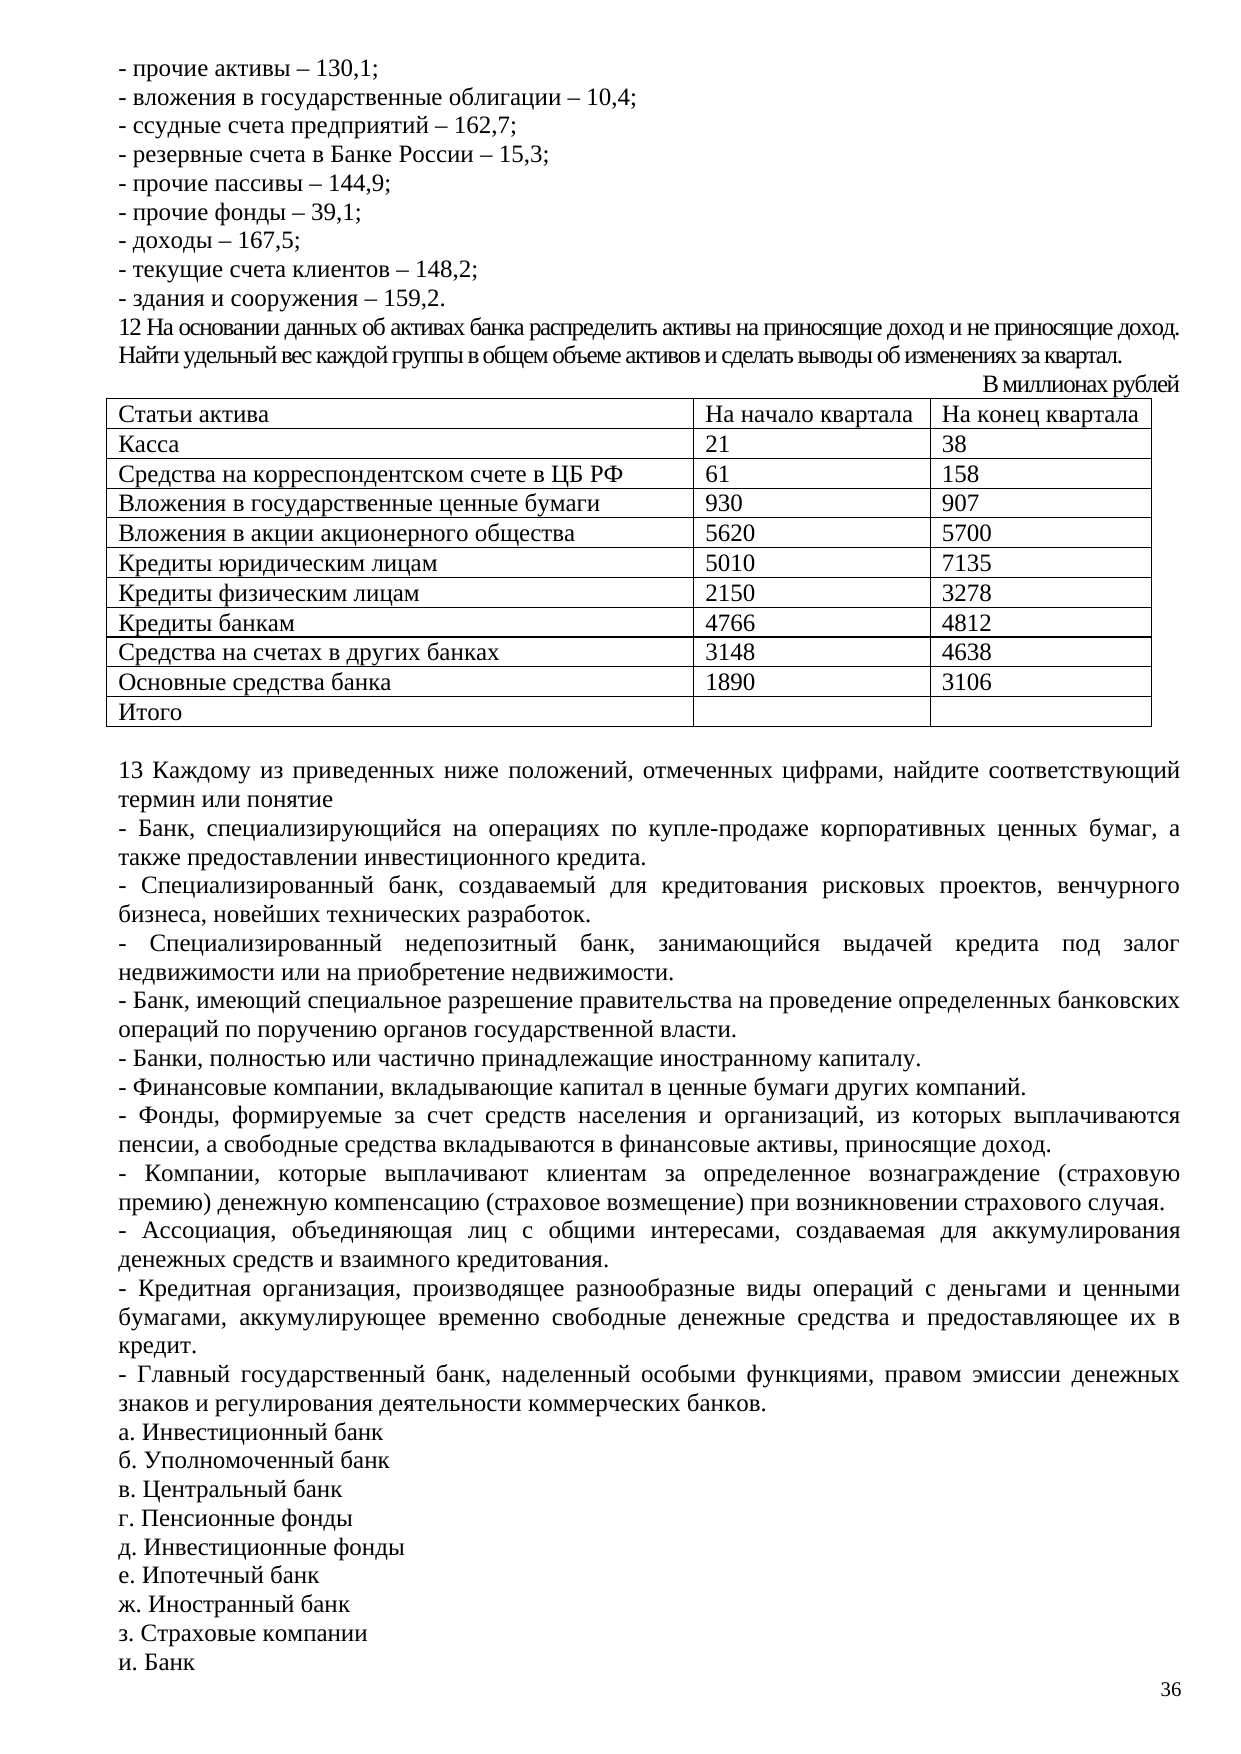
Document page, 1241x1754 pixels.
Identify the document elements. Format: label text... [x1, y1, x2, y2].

table_cell 4766 [694, 608, 930, 636]
text з. Страховые компании [118, 1618, 1181, 1647]
text 13 Каждому из приведенных ниже положений, отмеченных цифрами, найдите соответствующий термин или понятие [118, 756, 1181, 813]
text - Кредитная организация, производящее разнообразные виды операций с деньгами и ценными бумагами, аккумулирующее временно свободные денежные средства и предоставляющее их в кредит. [118, 1273, 1181, 1359]
table_cell 3106 [931, 667, 1151, 696]
text е. Ипотечный банк [118, 1561, 1181, 1589]
table_cell 158 [931, 459, 1151, 487]
text - Ассоциация, объединяющая лиц с общими интересами, создаваемая для аккумулирования денежных средств и взаимного кредитования. [118, 1216, 1181, 1273]
table_cell 5010 [694, 548, 930, 577]
table_cell Основные средства банка [107, 667, 693, 696]
text - прочие активы – 130,1; [118, 53, 1181, 82]
table_cell 5620 [694, 518, 930, 547]
table_cell 61 [694, 459, 930, 487]
text - Главный государственный банк, наделенный особыми функциями, правом эмиссии денежных знаков и регулирования деятельности коммерческих банков. [118, 1359, 1181, 1417]
table_cell Вложения в государственные ценные бумаги [107, 489, 693, 517]
text б. Уполномоченный банк [118, 1446, 1181, 1474]
table_cell 930 [694, 489, 930, 517]
text - вложения в государственные облигации – 10,4; [118, 82, 1181, 111]
text - Банк, специализирующийся на операциях по купле-продаже корпоративных ценных бумаг, а также предоставлении инвестиционного кредита. [118, 813, 1181, 871]
table_cell Средства на корреспондентском счете в ЦБ РФ [107, 459, 693, 487]
text и. Банк [118, 1647, 1181, 1676]
table_cell 4812 [931, 608, 1151, 636]
table_cell Кредиты юридическим лицам [107, 548, 693, 577]
table_cell Вложения в акции акционерного общества [107, 518, 693, 547]
text а. Инвестиционный банк [118, 1417, 1181, 1446]
text д. Инвестиционные фонды [118, 1532, 1181, 1561]
table_cell 4638 [931, 638, 1151, 666]
text 12 На основании данных об активах банка распределить активы на приносящие доход и не приносящие доход. Найти удельный вес каждой группы в общем объеме активов и сделать выводы об изменениях за квартал. [118, 312, 1181, 369]
text - здания и сооружения – 159,2. [118, 283, 1181, 312]
table_cell 38 [931, 429, 1151, 458]
text - Банки, полностью или частично принадлежащие иностранному капиталу. [118, 1043, 1181, 1072]
table_cell 1890 [694, 667, 930, 696]
text - Фонды, формируемые за счет средств населения и организаций, из которых выплачиваются пенсии, а свободные средства вкладываются в финансовые активы, приносящие доход. [118, 1101, 1181, 1158]
table_cell 3278 [931, 578, 1151, 607]
table_cell Средства на счетах в других банках [107, 638, 693, 666]
table_cell Кредиты банкам [107, 608, 693, 636]
table_header На начало квартала [694, 399, 930, 428]
text - прочие пассивы – 144,9; [118, 168, 1181, 197]
text - Специализированный недепозитный банк, занимающийся выдачей кредита под залог недвижимости или на приобретение недвижимости. [118, 928, 1181, 986]
text - Специализированный банк, создаваемый для кредитования рисковых проектов, венчурного бизнеса, новейших технических разработок. [118, 871, 1181, 928]
text - Компании, которые выплачивают клиентам за определенное вознаграждение (страховую премию) денежную компенсацию (страховое возмещение) при возникновении страхового случая. [118, 1158, 1181, 1216]
table_cell 2150 [694, 578, 930, 607]
table_cell 5700 [931, 518, 1151, 547]
table_cell Итого [107, 697, 693, 726]
text - прочие фонды – 39,1; [118, 197, 1181, 226]
text в. Центральный банк [118, 1474, 1181, 1503]
table_cell Кредиты физическим лицам [107, 578, 693, 607]
table_cell [931, 697, 1151, 726]
text - доходы – 167,5; [118, 226, 1181, 254]
table_header Статьи актива [107, 399, 693, 428]
text В миллионах рублей [118, 369, 1181, 398]
text г. Пенсионные фонды [118, 1503, 1181, 1532]
text - ссудные счета предприятий – 162,7; [118, 111, 1181, 139]
text - текущие счета клиентов – 148,2; [118, 254, 1181, 283]
text - резервные счета в Банке России – 15,3; [118, 139, 1181, 168]
table_cell 7135 [931, 548, 1151, 577]
table_header На конец квартала [931, 399, 1151, 428]
text - Банк, имеющий специальное разрешение правительства на проведение определенных банковских операций по поручению органов государственной власти. [118, 986, 1181, 1043]
table_cell 3148 [694, 638, 930, 666]
table_cell [694, 697, 930, 726]
table_cell Касса [107, 429, 693, 458]
text ж. Иностранный банк [118, 1589, 1181, 1618]
table_cell 21 [694, 429, 930, 458]
table_cell 907 [931, 489, 1151, 517]
text - Финансовые компании, вкладывающие капитал в ценные бумаги других компаний. [118, 1072, 1181, 1101]
